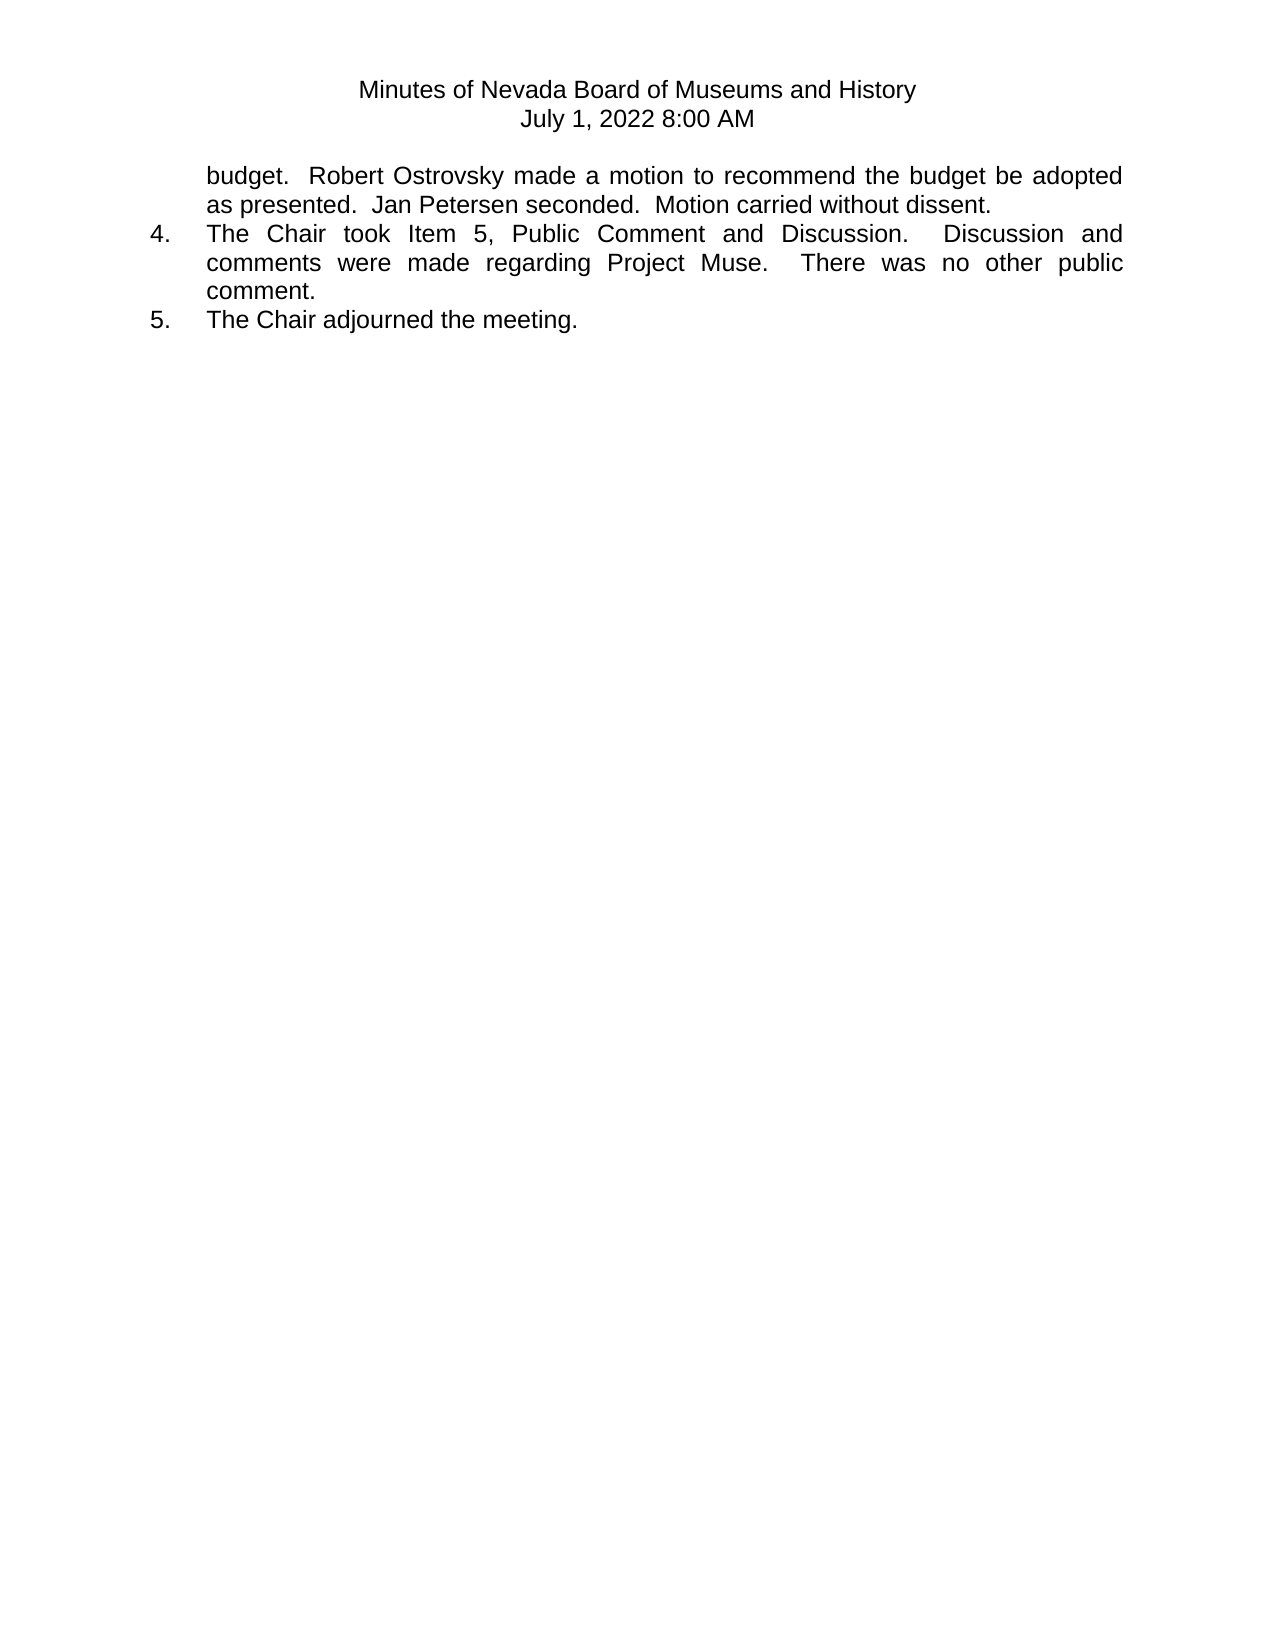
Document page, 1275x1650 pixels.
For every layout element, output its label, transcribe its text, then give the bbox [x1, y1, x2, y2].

text 4. The Chair took Item 5, Public Comment and Discussion. Discussion and comments were made regarding Project Muse. There was no other public comment. [150, 219, 1125, 305]
text 5. The Chair adjourned the meeting. [150, 305, 1125, 334]
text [150, 161, 1125, 219]
